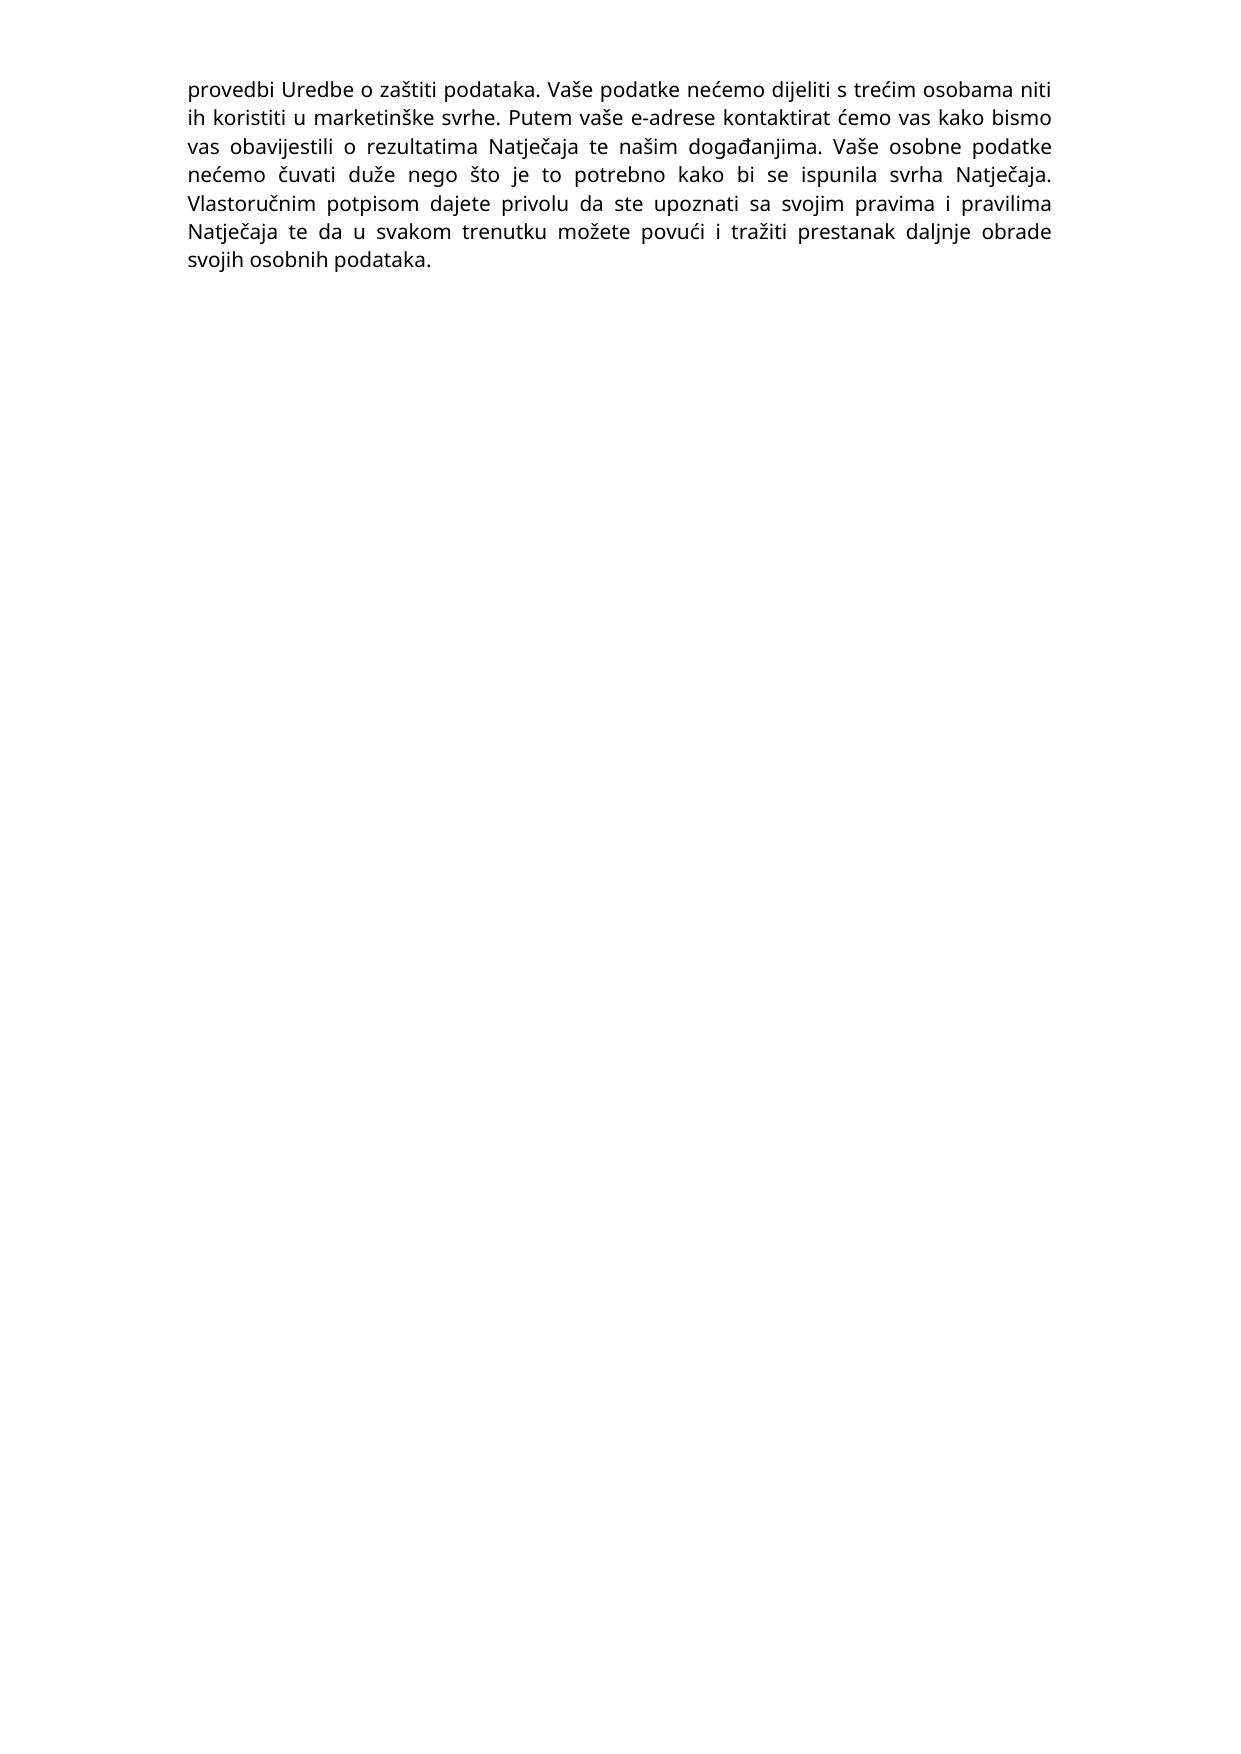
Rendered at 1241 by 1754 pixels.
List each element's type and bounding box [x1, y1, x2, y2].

text [187, 75, 1053, 274]
